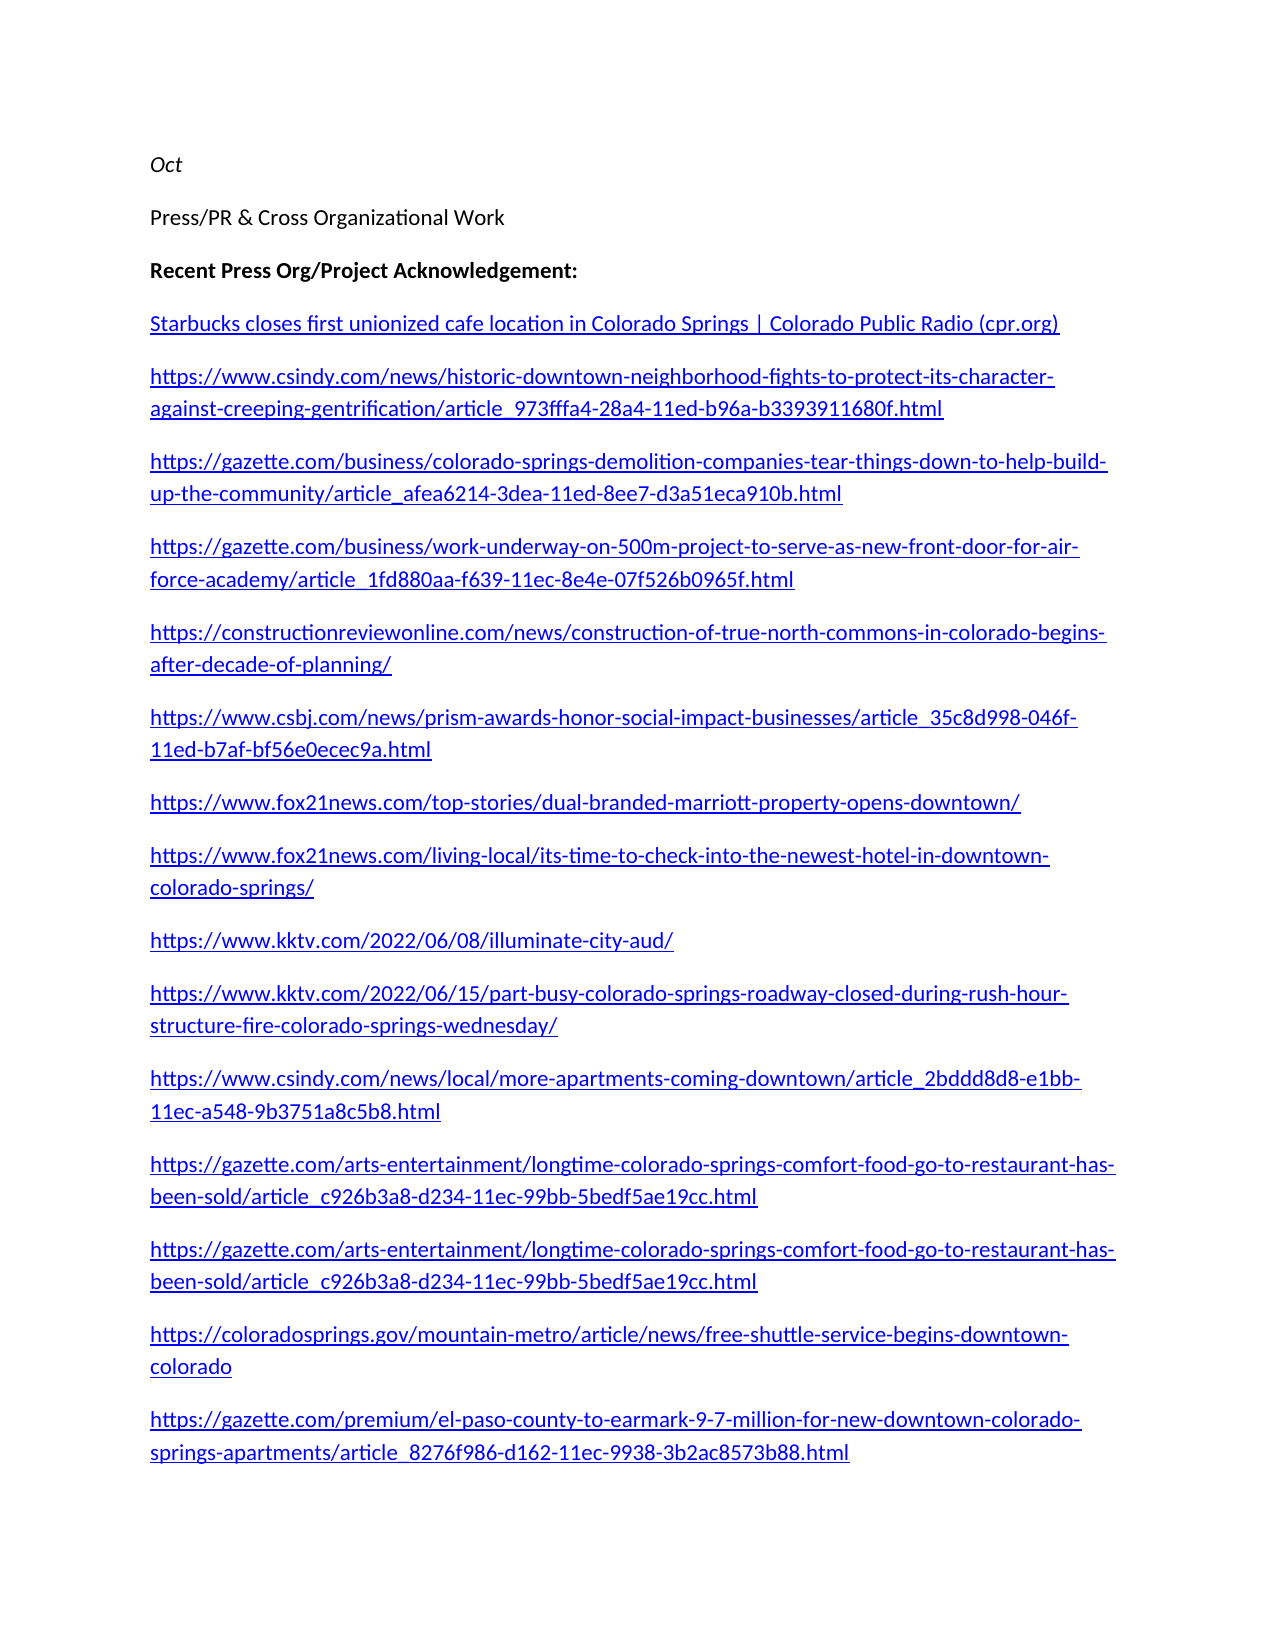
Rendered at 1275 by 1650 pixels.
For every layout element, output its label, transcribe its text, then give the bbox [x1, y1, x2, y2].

text https://www.csbj.com/news/prism-awards-honor-social-impact-businesses/article_35c8d998-046f-11ed-b7af-bf56e0ecec9a.html [150, 703, 1125, 763]
text https://www.csindy.com/news/local/more-apartments-coming-downtown/article_2bddd8d8-e1bb-11ec-a548-9b3751a8c5b8.html [150, 1064, 1125, 1125]
text https://gazette.com/arts-entertainment/longtime-colorado-springs-comfort-food-go-to-restaurant-has-been-sold/article_c926b3a8-d234-11ec-99bb-5bedf5ae19cc.html [150, 1150, 1125, 1210]
text https://www.fox21news.com/top-stories/dual-branded-marriott-property-opens-downtown/ [150, 788, 1125, 816]
text https://www.fox21news.com/living-local/its-time-to-check-into-the-newest-hotel-in-downtown-colorado-springs/ [150, 841, 1125, 901]
text Starbucks closes first unionized cafe location in Colorado Springs | Colorado Public Radio (cpr.org) [150, 309, 1125, 337]
text Press/PR & Cross Organizational Work [150, 203, 1125, 231]
text https://constructionreviewonline.com/news/construction-of-true-north-commons-in-colorado-begins-after-decade-of-planning/ [150, 618, 1125, 678]
text Oct [150, 150, 1125, 178]
text https://www.kktv.com/2022/06/15/part-busy-colorado-springs-roadway-closed-during-rush-hour-structure-fire-colorado-springs-wednesday/ [150, 979, 1125, 1039]
text https://www.csindy.com/news/historic-downtown-neighborhood-fights-to-protect-its-character-against-creeping-gentrification/article_973fffa4-28a4-11ed-b96a-b3393911680f.html [150, 362, 1125, 422]
text https://gazette.com/business/work-underway-on-500m-project-to-serve-as-new-front-door-for-air-force-academy/article_1fd880aa-f639-11ec-8e4e-07f526b0965f.html [150, 532, 1125, 593]
text Recent Press Org/Project Acknowledgement: [150, 256, 1125, 284]
text https://gazette.com/premium/el-paso-county-to-earmark-9-7-million-for-new-downtown-colorado-springs-apartments/article_8276f986-d162-11ec-9938-3b2ac8573b88.html [150, 1405, 1125, 1466]
text https://gazette.com/arts-entertainment/longtime-colorado-springs-comfort-food-go-to-restaurant-has-been-sold/article_c926b3a8-d234-11ec-99bb-5bedf5ae19cc.html [150, 1235, 1125, 1295]
text https://coloradosprings.gov/mountain-metro/article/news/free-shuttle-service-begins-downtown-colorado [150, 1320, 1125, 1380]
text https://gazette.com/business/colorado-springs-demolition-companies-tear-things-down-to-help-build-up-the-community/article_afea6214-3dea-11ed-8ee7-d3a51eca910b.html [150, 447, 1125, 507]
text https://www.kktv.com/2022/06/08/illuminate-city-aud/ [150, 926, 1125, 954]
